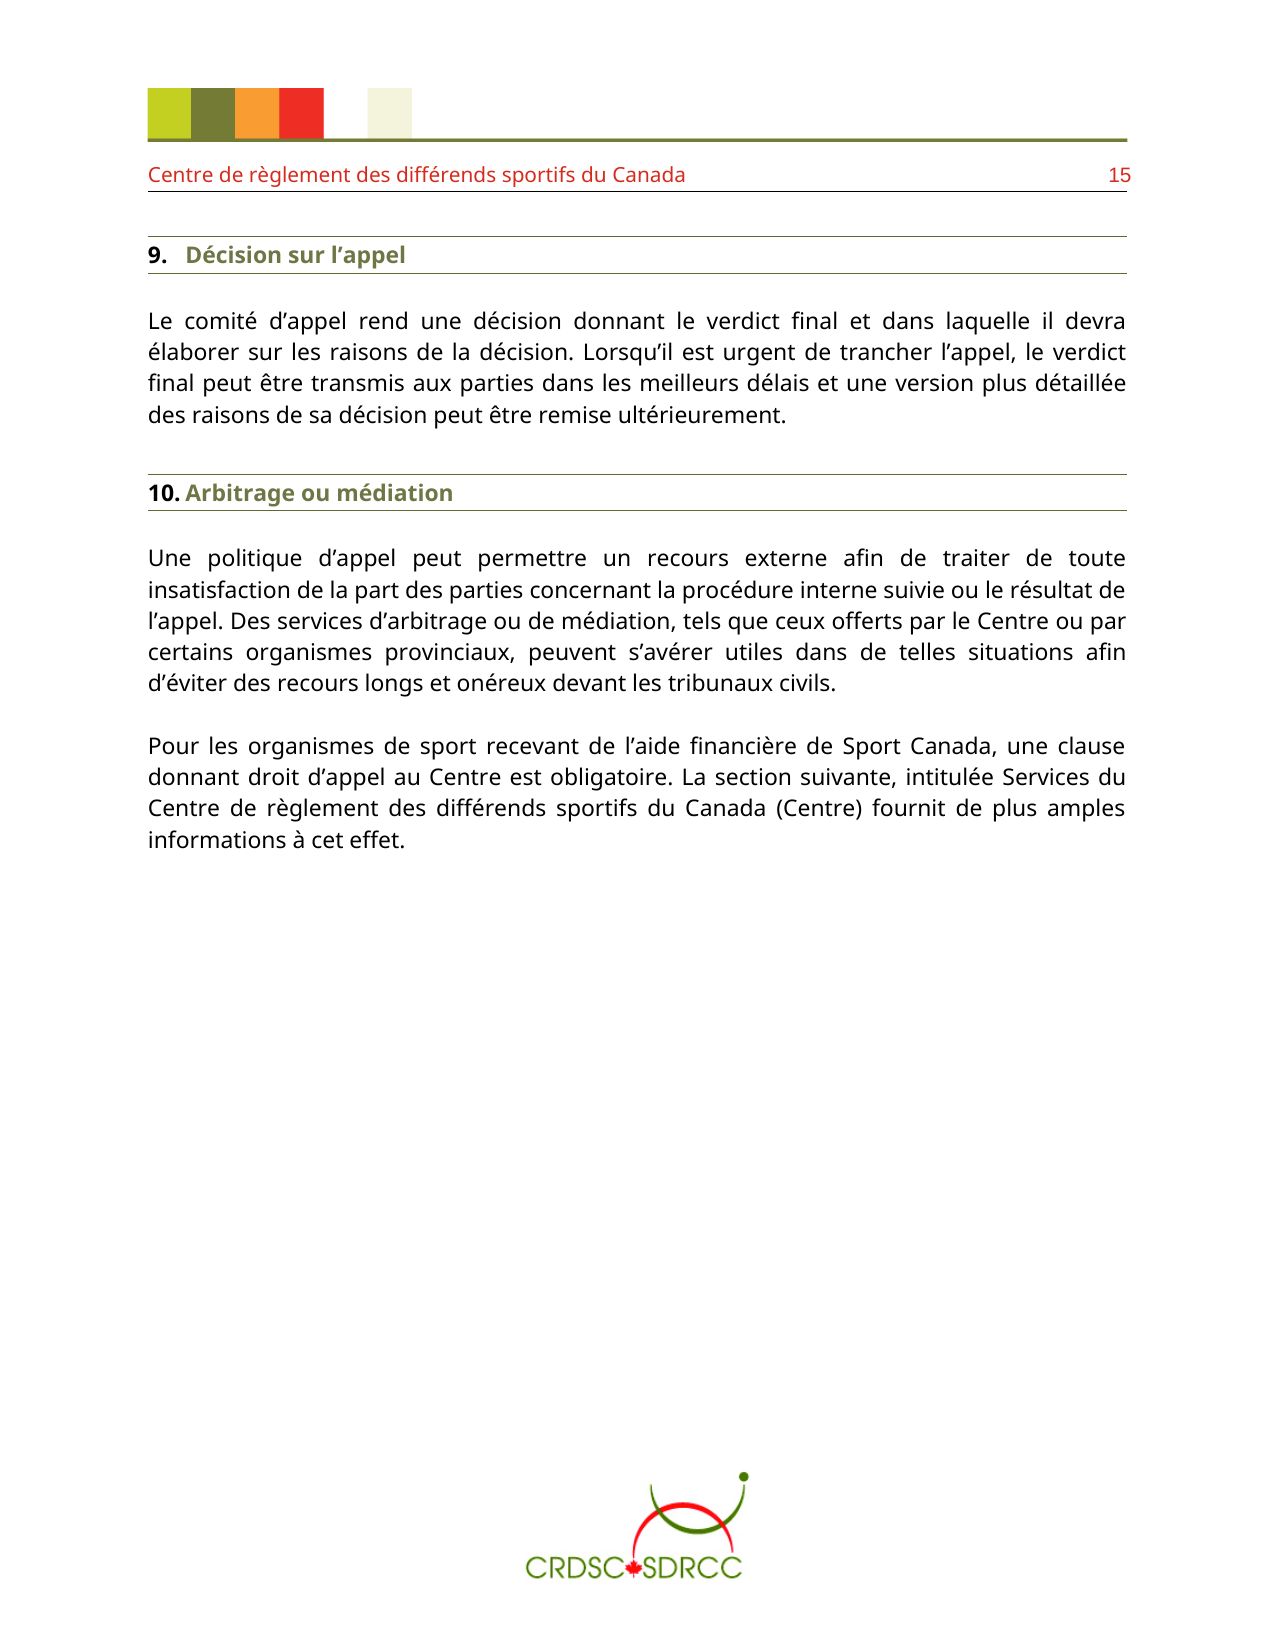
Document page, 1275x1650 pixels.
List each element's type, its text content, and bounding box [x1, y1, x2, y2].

picture [517, 1461, 758, 1584]
subtitle Décision sur l’appel [148, 237, 1127, 273]
text Pour les organismes de sport recevant de l’aide financière de Sport Canada, une clause donnant droit d’appel au Centre est obligatoire. La section suivante, intitulée Services du Centre de règlement des différends sportifs du Canada (Centre) fournit de plus amples informations à cet effet. [148, 730, 1127, 855]
picture [147, 88, 1128, 161]
text Une politique d’appel peut permettre un recours externe afin de traiter de toute insatisfaction de la part des parties concernant la procédure interne suivie ou le résultat de l’appel. Des services d’arbitrage ou de médiation, tels que ceux offerts par le Centre ou par certains organismes provinciaux, peuvent s’avérer utiles dans de telles situations afin d’éviter des recours longs et onéreux devant les tribunaux civils. [148, 542, 1127, 699]
text Le comité d’appel rend une décision donnant le verdict final et dans laquelle il devra élaborer sur les raisons de la décision. Lorsqu’il est urgent de trancher l’appel, le verdict final peut être transmis aux parties dans les meilleurs délais et une version plus détaillée des raisons de sa décision peut être remise ultérieurement. [148, 305, 1127, 430]
subtitle Arbitrage ou médiation [148, 475, 1127, 510]
